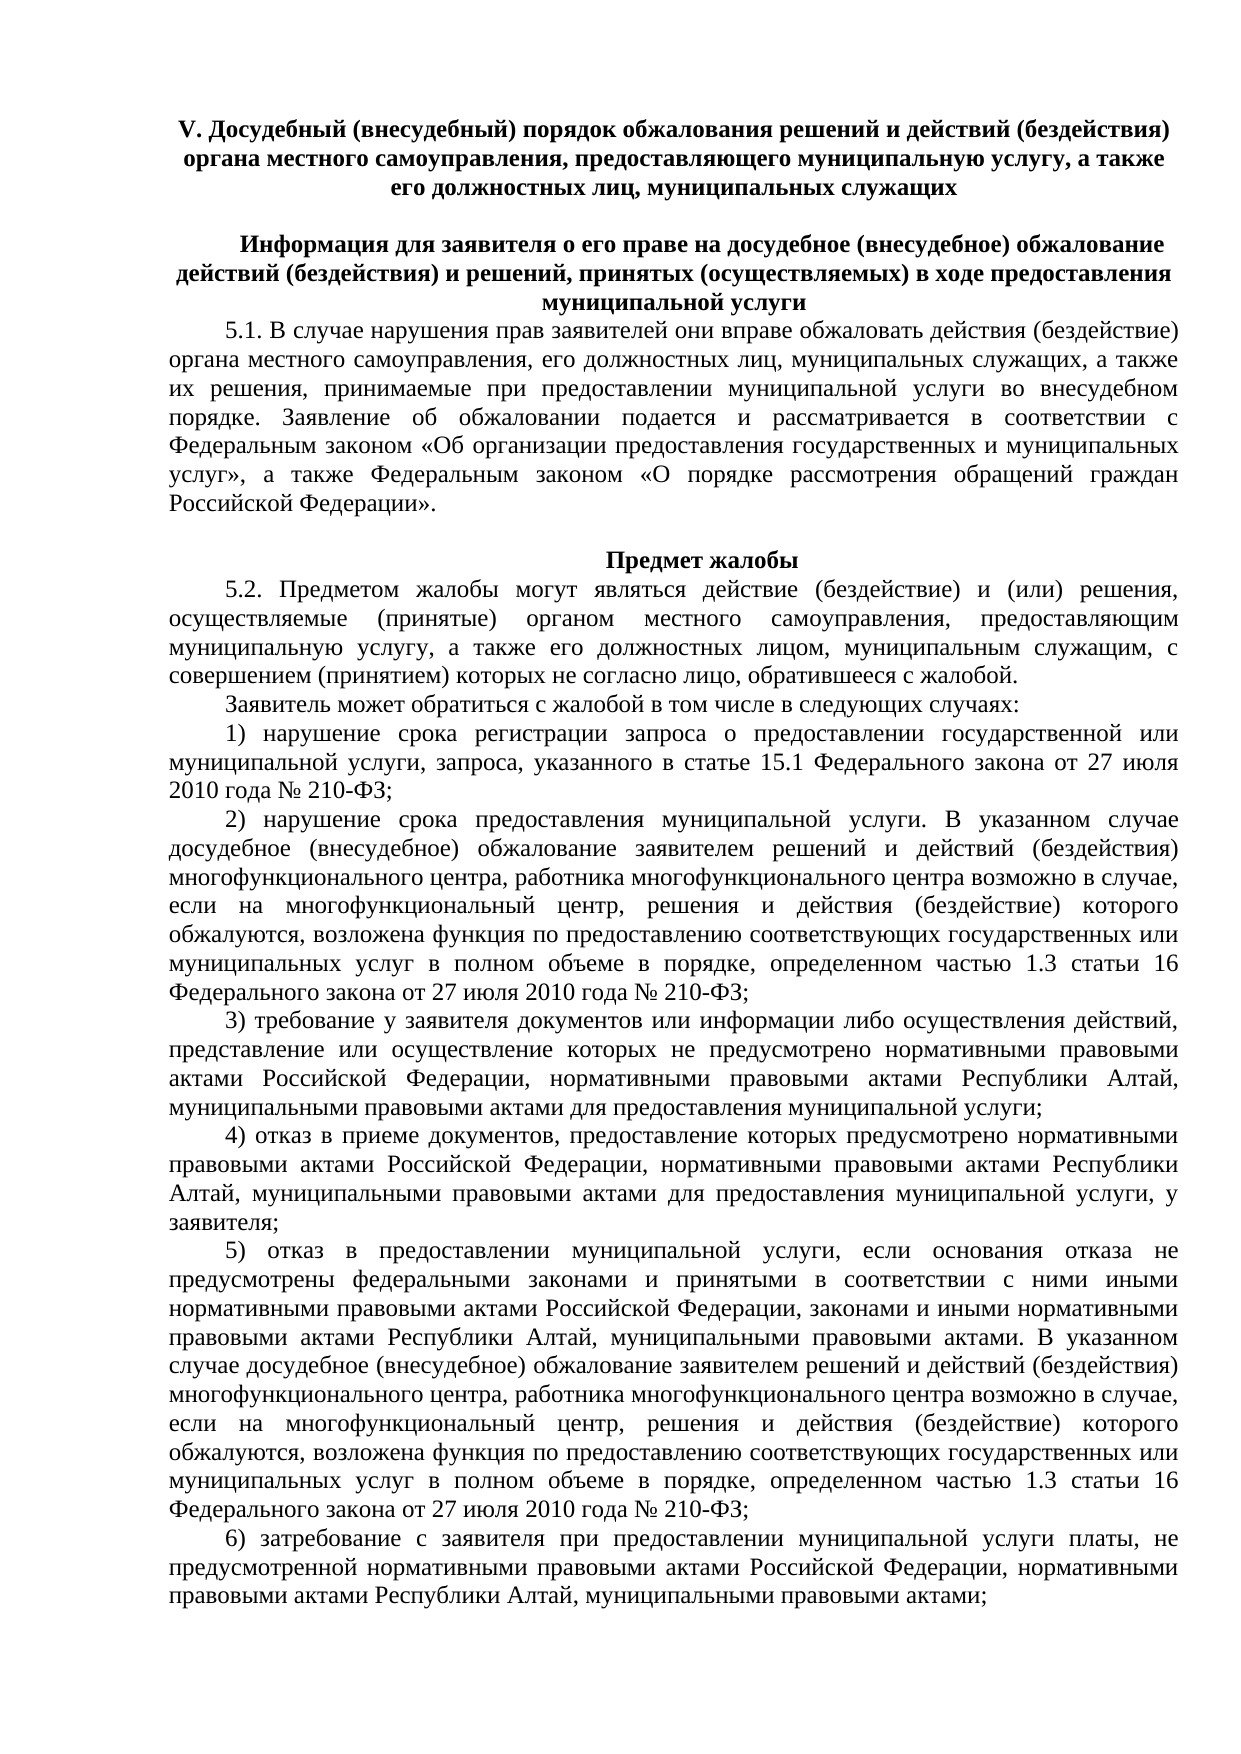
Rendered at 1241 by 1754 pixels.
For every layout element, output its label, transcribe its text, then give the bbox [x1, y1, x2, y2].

text Информация для заявителя о его праве на досудебное (внесудебное) обжалование действий (бездействия) и решений, принятых (осуществляемых) в ходе предоставления муниципальной услуги [168, 229, 1179, 315]
text 5) отказ в предоставлении муниципальной услуги, если основания отказа не предусмотрены федеральными законами и принятыми в соответствии с ними иными нормативными правовыми актами Российской Федерации, законами и иными нормативными правовыми актами Республики Алтай, муниципальными правовыми актами. В указанном случае досудебное (внесудебное) обжалование заявителем решений и действий (бездействия) многофункционального центра, работника многофункционального центра возможно в случае, если на многофункциональный центр, решения и действия (бездействие) которого обжалуются, возложена функция по предоставлению соответствующих государственных или муниципальных услуг в полном объеме в порядке, определенном частью 1.3 статьи 16 Федерального закона от 27 июля 2010 года № 210-ФЗ; [168, 1235, 1179, 1523]
text Заявитель может обратиться с жалобой в том числе в следующих случаях: [168, 689, 1179, 718]
text 2) нарушение срока предоставления муниципальной услуги. В указанном случае досудебное (внесудебное) обжалование заявителем решений и действий (бездействия) многофункционального центра, работника многофункционального центра возможно в случае, если на многофункциональный центр, решения и действия (бездействие) которого обжалуются, возложена функция по предоставлению соответствующих государственных или муниципальных услуг в полном объеме в порядке, определенном частью 1.3 статьи 16 Федерального закона от 27 июля 2010 года № 210-ФЗ; [168, 804, 1179, 1005]
text 1) нарушение срока регистрации запроса о предоставлении государственной или муниципальной услуги, запроса, указанного в статье 15.1 Федерального закона от 27 июля 2010 года № 210-ФЗ; [168, 718, 1179, 804]
text 5.2. Предметом жалобы могут являться действие (бездействие) и (или) решения, осуществляемые (принятые) органом местного самоуправления, предоставляющим муниципальную услугу, а также его должностных лицом, муниципальным служащим, с совершением (принятием) которых не согласно лицо, обратившееся с жалобой. [168, 574, 1179, 689]
text 3) требование у заявителя документов или информации либо осуществления действий, представление или осуществление которых не предусмотрено нормативными правовыми актами Российской Федерации, нормативными правовыми актами Республики Алтай, муниципальными правовыми актами для предоставления муниципальной услуги; [168, 1005, 1179, 1120]
text Предмет жалобы [168, 545, 1179, 574]
text 4) отказ в приеме документов, предоставление которых предусмотрено нормативными правовыми актами Российской Федерации, нормативными правовыми актами Республики Алтай, муниципальными правовыми актами для предоставления муниципальной услуги, у заявителя; [168, 1120, 1179, 1235]
text 6) затребование с заявителя при предоставлении муниципальной услуги платы, не предусмотренной нормативными правовыми актами Российской Федерации, нормативными правовыми актами Республики Алтай, муниципальными правовыми актами; [168, 1523, 1179, 1609]
text 5.1. В случае нарушения прав заявителей они вправе обжаловать действия (бездействие) органа местного самоуправления, его должностных лиц, муниципальных служащих, а также их решения, принимаемые при предоставлении муниципальной услуги во внесудебном порядке. Заявление об обжаловании подается и рассматривается в соответствии с Федеральным законом «Об организации предоставления государственных и муниципальных услуг», а также Федеральным законом «О порядке рассмотрения обращений граждан Российской Федерации». [168, 315, 1179, 517]
text V. Досудебный (внесудебный) порядок обжалования решений и действий (бездействия) органа местного самоуправления, предоставляющего муниципальную услугу, а также его должностных лиц, муниципальных служащих [168, 114, 1179, 200]
